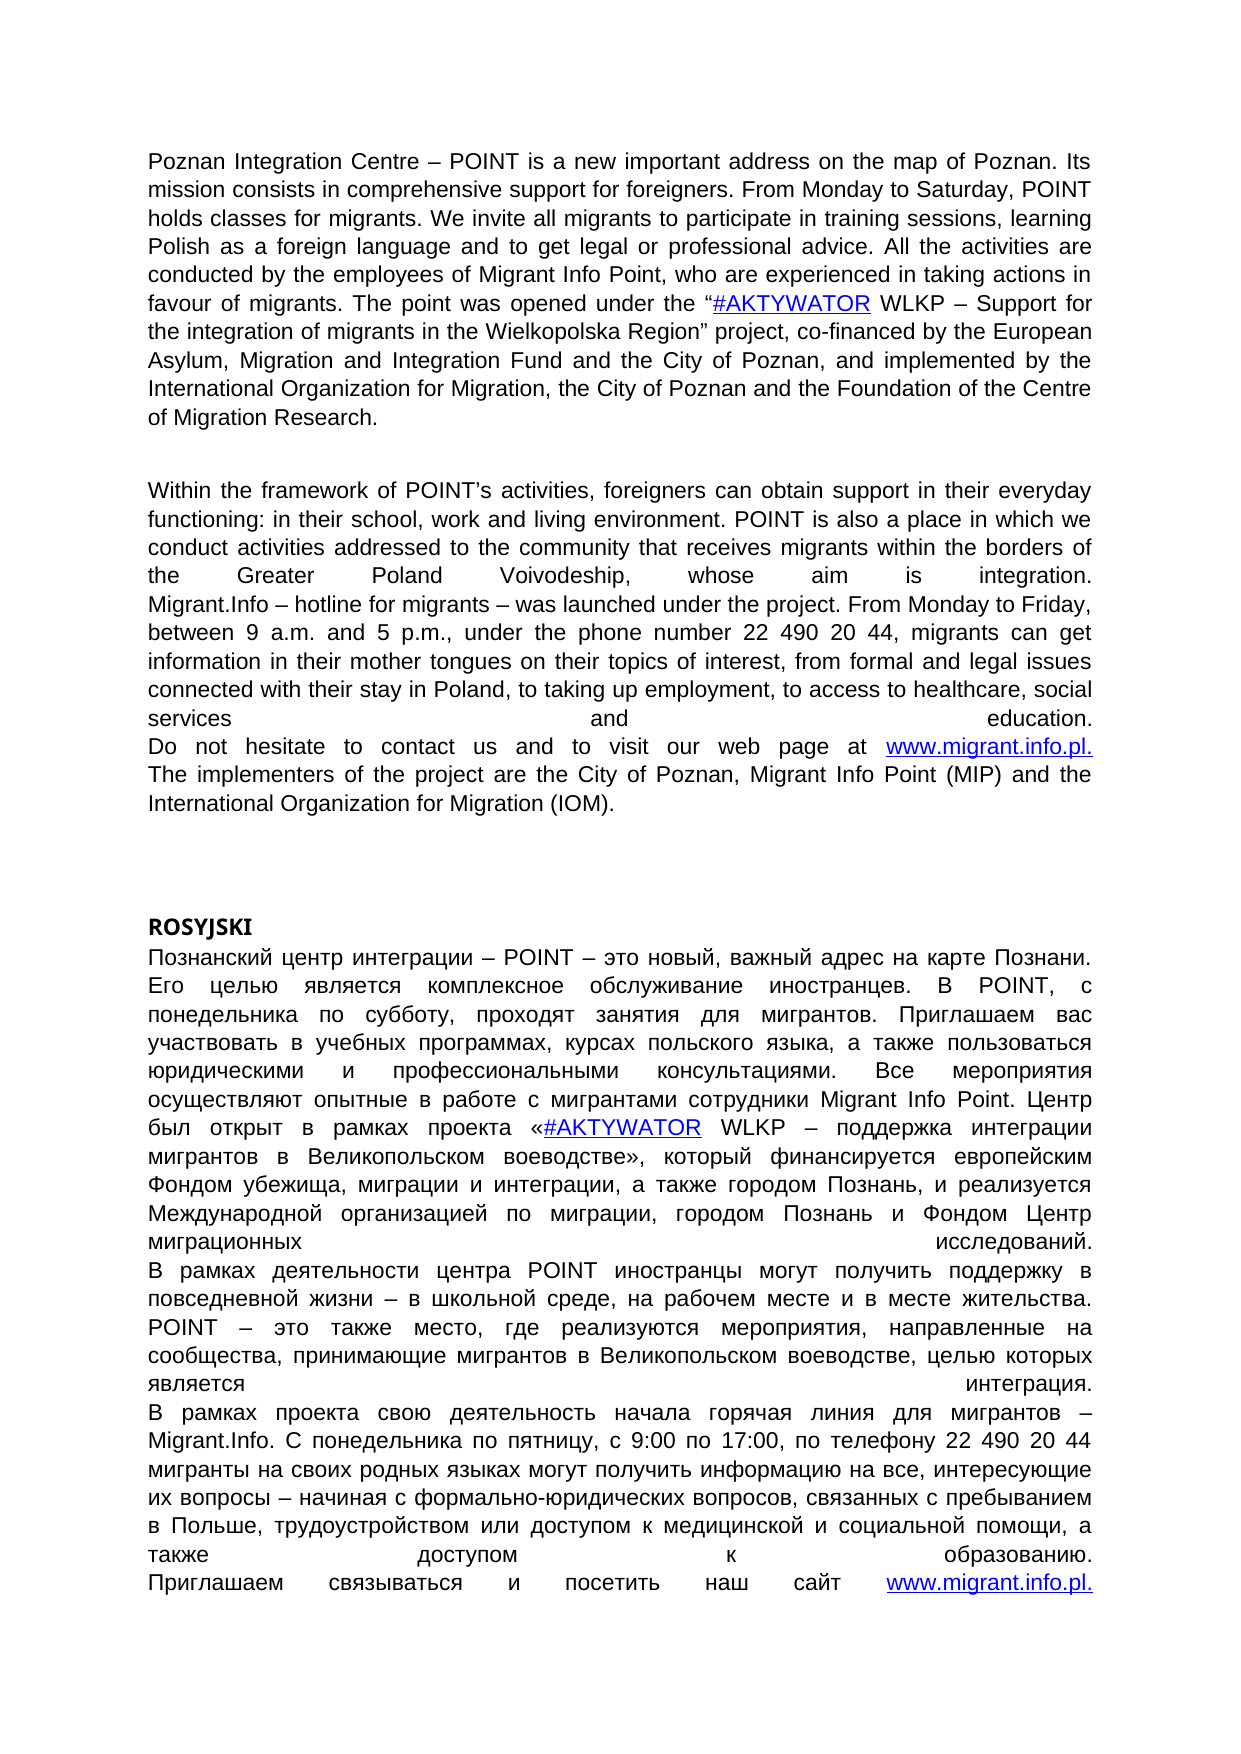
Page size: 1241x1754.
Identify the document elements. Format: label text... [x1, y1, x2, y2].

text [148, 148, 1093, 430]
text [148, 910, 1093, 1596]
text Within the framework of POINT’s activities, foreigners can obtain support in their everyday functioning: in their school, work and living environment. POINT is also a place in which we conduct activities addressed to the community that receives migrants within the borders of the Greater Poland Voivodeship, whose aim is integration. Migrant.Info – hotline for migrants – was launched under the project. From Monday to Friday, between 9 a.m. and 5 p.m., under the phone number 22 490 20 44, migrants can get information in their mother tongues on their topics of interest, from formal and legal issues connected with their stay in Poland, to taking up employment, to access to healthcare, social services and education. Do not hesitate to contact us and to visit our web page at www.migrant.info.pl. The implementers of the project are the City of Poznan, Migrant Info Point (MIP) and the International Organization for Migration (IOM). [148, 449, 1093, 816]
